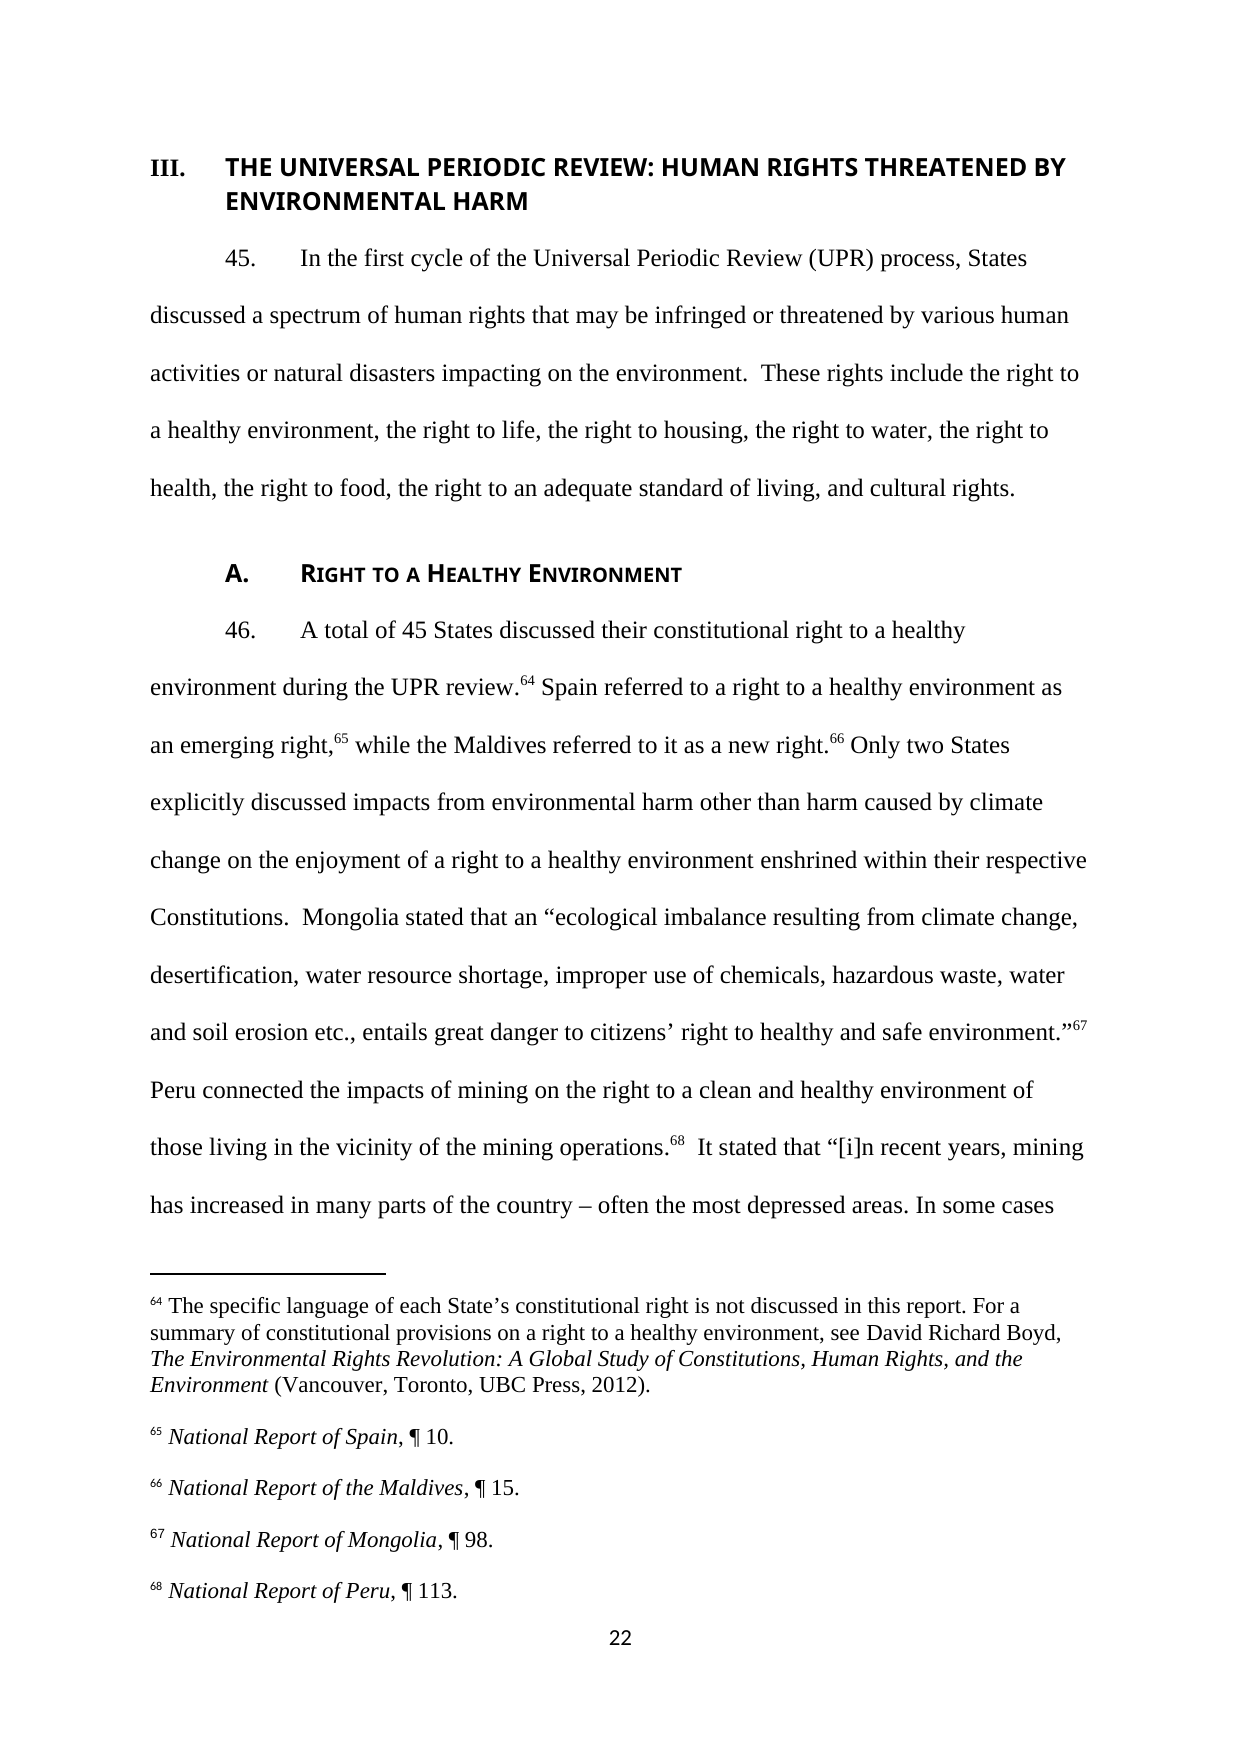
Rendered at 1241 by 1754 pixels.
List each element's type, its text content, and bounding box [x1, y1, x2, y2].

subtitle Right to a Healthy Environment [225, 556, 1090, 590]
subtitle The Universal Periodic Review: Human Rights Threatened by Environmental Harm [150, 150, 1090, 218]
list In the first cycle of the Universal Periodic Review (UPR) process, States discussed a spectrum of human rights that may be infringed or threatened by various human activities or natural disasters impacting on the environment. These rights include the right to a healthy environment, the right to life, the right to housing, the right to water, the right to health, the right to food, the right to an adequate standard of living, and cultural rights. [150, 243, 1090, 502]
list A total of 45 States discussed their constitutional right to a healthy environment during the UPR review. Spain referred to a right to a healthy environment as an emerging right, while the Maldives referred to it as a new right. Only two States explicitly discussed impacts from environmental harm other than harm caused by climate change on the enjoyment of a right to a healthy environment enshrined within their respective Constitutions. Mongolia stated that an “ecological imbalance resulting from climate change, desertification, water resource shortage, improper use of chemicals, hazardous waste, water and soil erosion etc., entails great danger to citizens’ right to healthy and safe environment.” Peru connected the impacts of mining on the right to a clean and healthy environment of those living in the vicinity of the mining operations. It stated that “[i]n recent years, mining has increased in many parts of the country – often the most depressed areas. In some cases the people living in the vicinity not only fail to notice any benefit but may even feel that the operations may somehow affect their rights, including their right to clean and healthy environment.” As discussed in Section V, Mongolia, Indonesia, and the Solomon Islands discussed impacts from climate change on the enjoyment of a right to a healthy environment. [150, 615, 1090, 1218]
